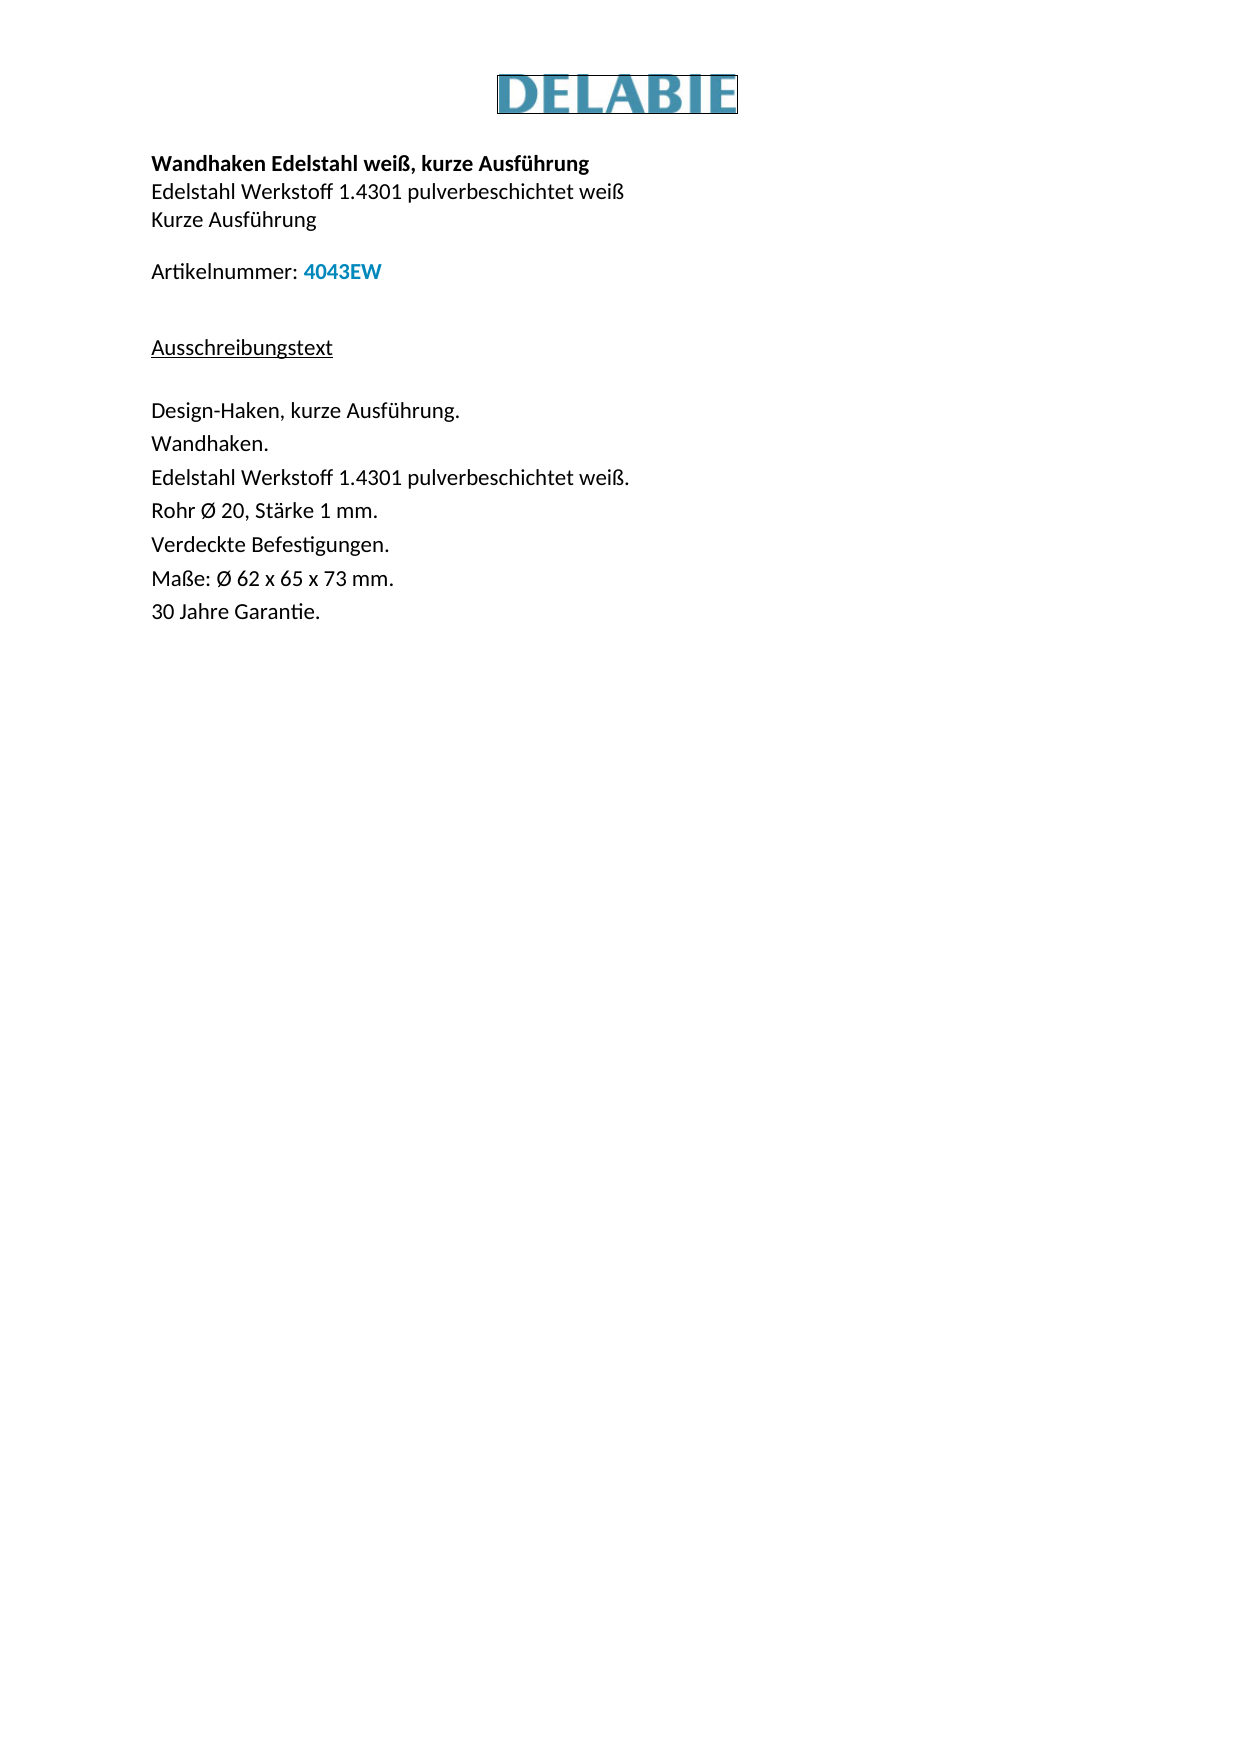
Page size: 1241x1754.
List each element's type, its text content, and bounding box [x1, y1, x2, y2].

text Kurze Ausführung [151, 205, 1084, 233]
text Wandhaken Edelstahl weiß, kurze Ausführung [151, 149, 1084, 177]
text 30 Jahre Garantie. [151, 597, 1084, 625]
text Design-Haken, kurze Ausführung. [151, 396, 1084, 424]
text Artikelnummer: 4043EW [151, 257, 1084, 285]
text Edelstahl Werkstoff 1.4301 pulverbeschichtet weiß. [151, 463, 1084, 491]
picture [498, 76, 737, 113]
text Wandhaken. [151, 429, 1084, 458]
text Rohr Ø 20, Stärke 1 mm. [151, 497, 1084, 525]
text Maße: Ø 62 x 65 x 73 mm. [151, 564, 1084, 592]
text Ausschreibungstext [151, 333, 1084, 361]
text Edelstahl Werkstoff 1.4301 pulverbeschichtet weiß [151, 177, 1084, 205]
text Verdeckte Befestigungen. [151, 530, 1084, 558]
